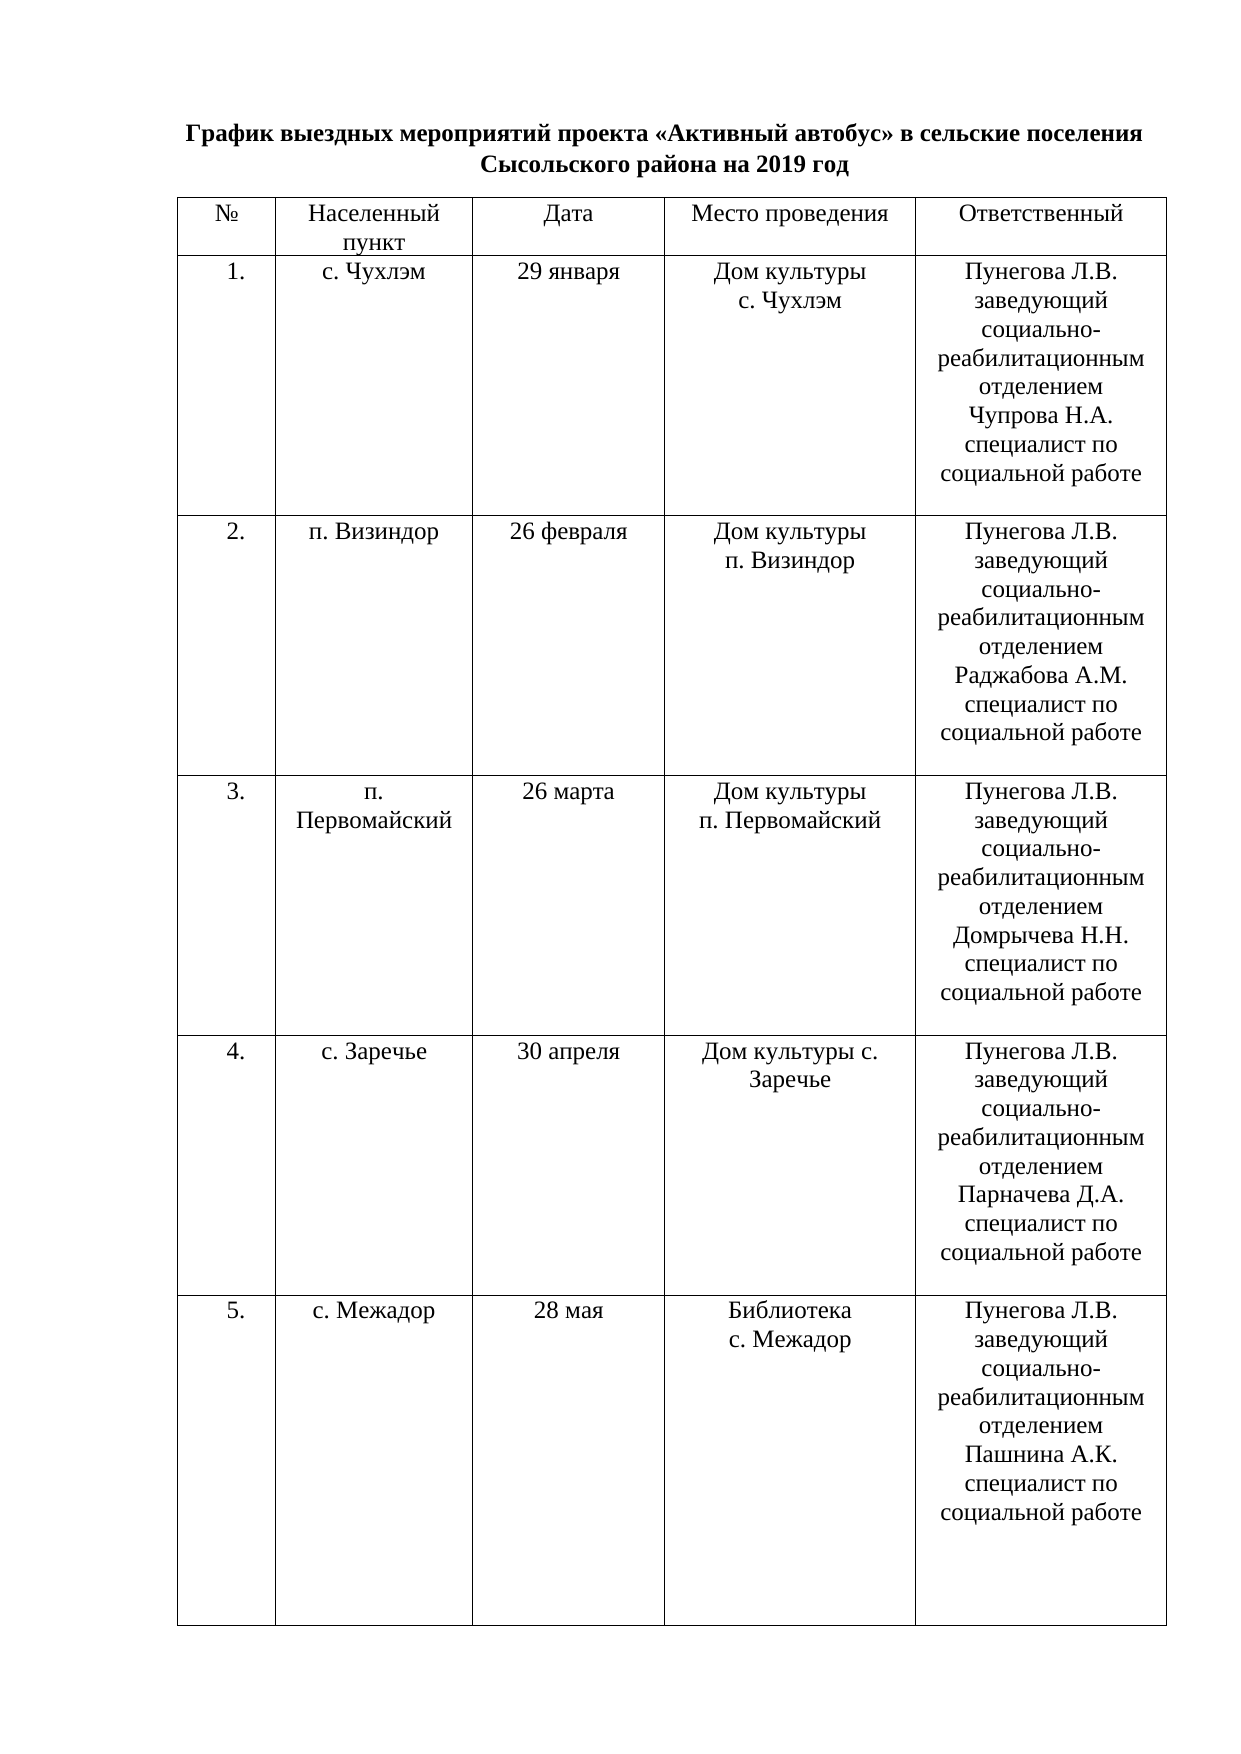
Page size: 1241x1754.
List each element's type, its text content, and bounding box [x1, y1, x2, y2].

table_cell 26 марта [473, 776, 664, 1035]
table_header Ответственный [916, 198, 1166, 255]
table_cell Пунегова Л.В. заведующий социально-реабилитационным отделением Раджабова А.М. специалист по социальной работе [916, 516, 1166, 775]
table_cell Дом культуры п. Первомайский [665, 776, 915, 1035]
table_cell п. Первомайский [276, 776, 472, 1035]
table_cell п. Визиндор [276, 516, 472, 775]
table_cell Дом культуры с. Заречье [665, 1036, 915, 1294]
table_cell [178, 1036, 275, 1294]
table_cell [178, 776, 275, 1035]
table_cell Пунегова Л.В. заведующий социально-реабилитационным отделением Чупрова Н.А. специалист по социальной работе [916, 256, 1166, 515]
table_cell Пунегова Л.В. заведующий социально-реабилитационным отделением Домрычева Н.Н. специалист по социальной работе [916, 776, 1166, 1035]
table_cell 29 января [473, 256, 664, 515]
table_cell Пунегова Л.В. заведующий социально-реабилитационным отделением Парначева Д.А. специалист по социальной работе [916, 1036, 1166, 1294]
table_header Дата [473, 198, 664, 255]
table_cell 26 февраля [473, 516, 664, 775]
table_header Населенный пункт [276, 198, 472, 255]
table_cell 28 мая [473, 1296, 664, 1624]
table_cell 30 апреля [473, 1036, 664, 1294]
table_cell [178, 1296, 275, 1624]
table_cell Пунегова Л.В. заведующий социально-реабилитационным отделением Пашнина А.К. специалист по социальной работе [916, 1296, 1166, 1624]
table_cell с. Заречье [276, 1036, 472, 1294]
table_cell с. Межадор [276, 1296, 472, 1624]
table_header Место проведения [665, 198, 915, 255]
table_cell [178, 516, 275, 775]
table_cell с. Чухлэм [276, 256, 472, 515]
table_cell Библиотека с. Межадор [665, 1296, 915, 1624]
table_header № [178, 198, 275, 255]
text График выездных мероприятий проекта «Активный автобус» в сельские поселения Сысольского района на 2019 год [177, 118, 1152, 178]
table_cell Дом культуры с. Чухлэм [665, 256, 915, 515]
table_cell Дом культуры п. Визиндор [665, 516, 915, 775]
table_cell [178, 256, 275, 515]
